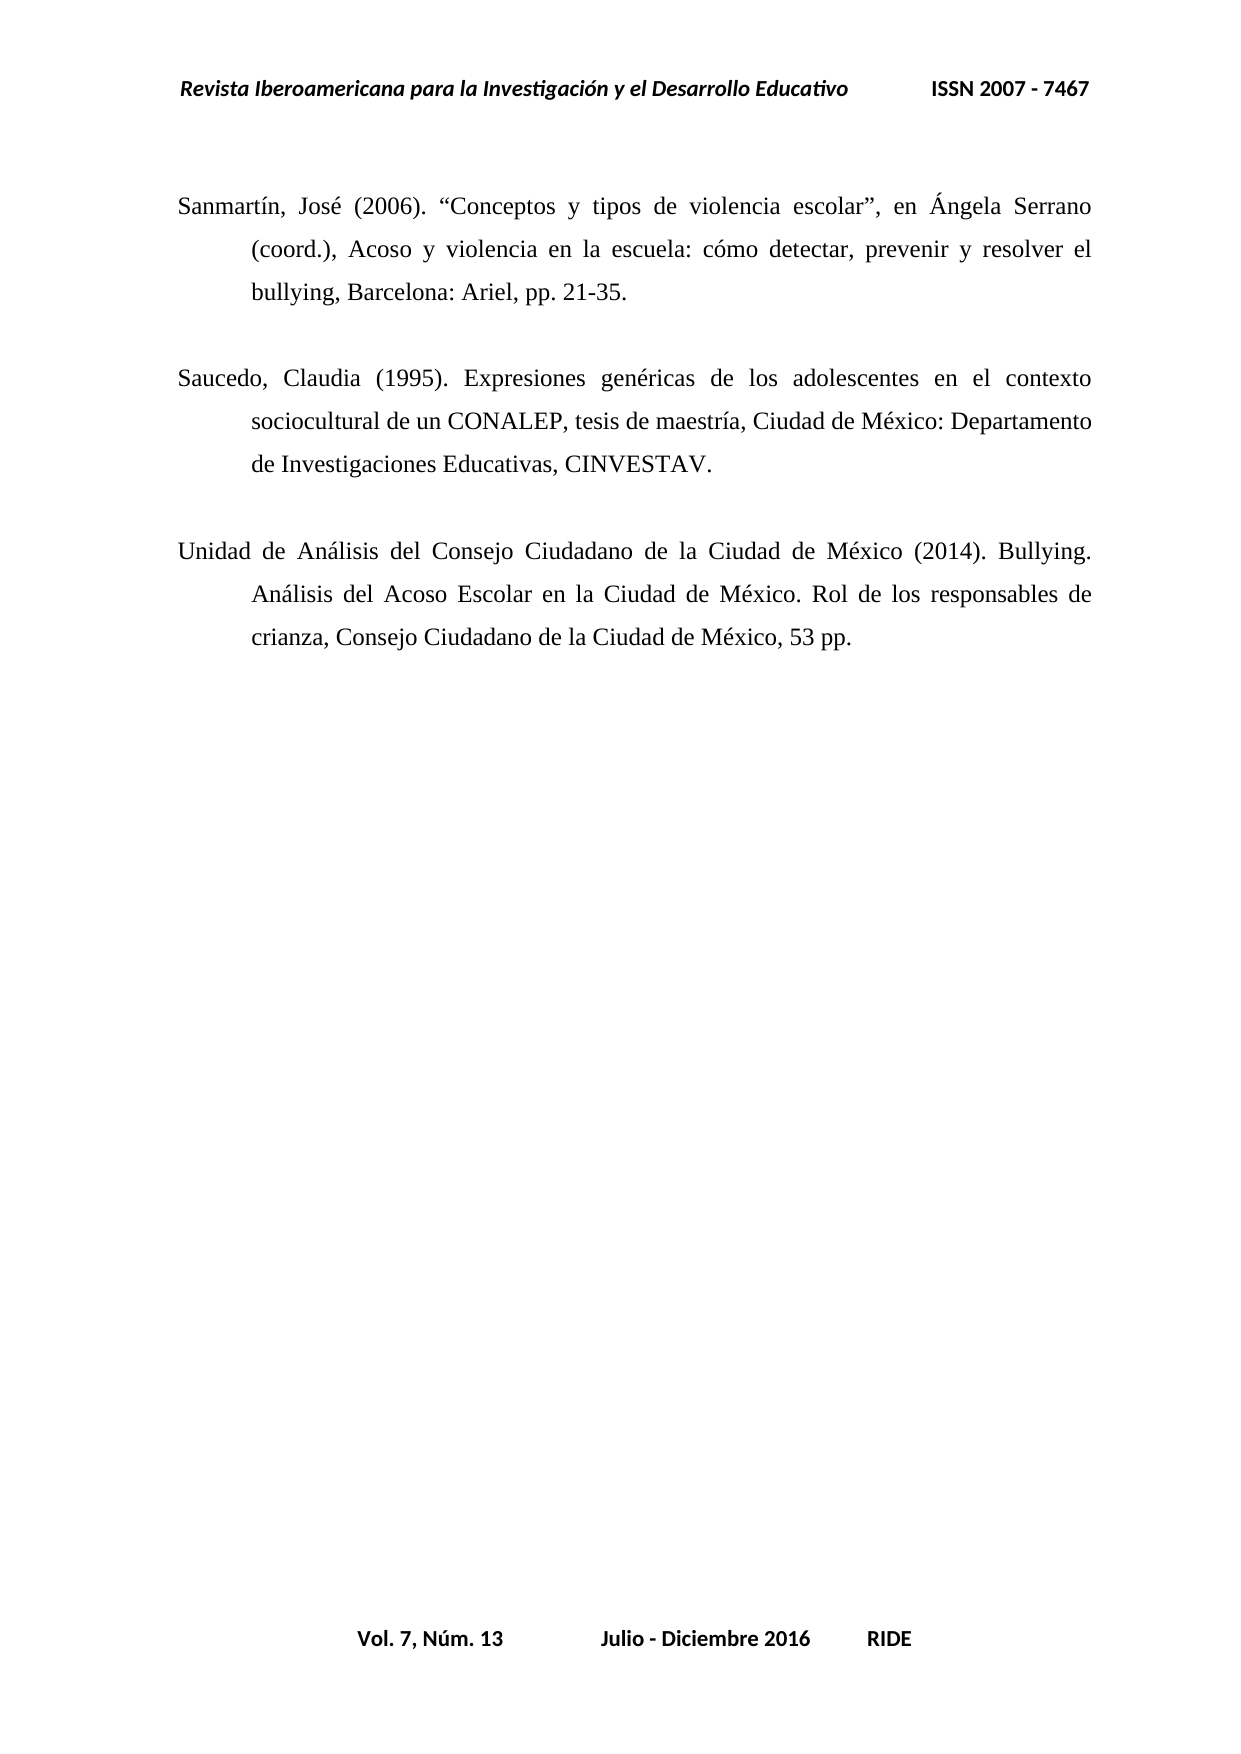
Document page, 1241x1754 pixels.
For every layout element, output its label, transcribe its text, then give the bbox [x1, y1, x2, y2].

text Unidad de Análisis del Consejo Ciudadano de la Ciudad de México (2014). Bullying. Análisis del Acoso Escolar en la Ciudad de México. Rol de los responsables de crianza, Consejo Ciudadano de la Ciudad de México, 53 pp. [177, 536, 1093, 651]
text Sanmartín, José (2006). “Conceptos y tipos de violencia escolar”, en Ángela Serrano (coord.), Acoso y violencia en la escuela: cómo detectar, prevenir y resolver el bullying, Barcelona: Ariel, pp. 21-35. [177, 191, 1093, 306]
text Saucedo, Claudia (1995). Expresiones genéricas de los adolescentes en el contexto sociocultural de un CONALEP, tesis de maestría, Ciudad de México: Departamento de Investigaciones Educativas, CINVESTAV. [177, 363, 1093, 478]
